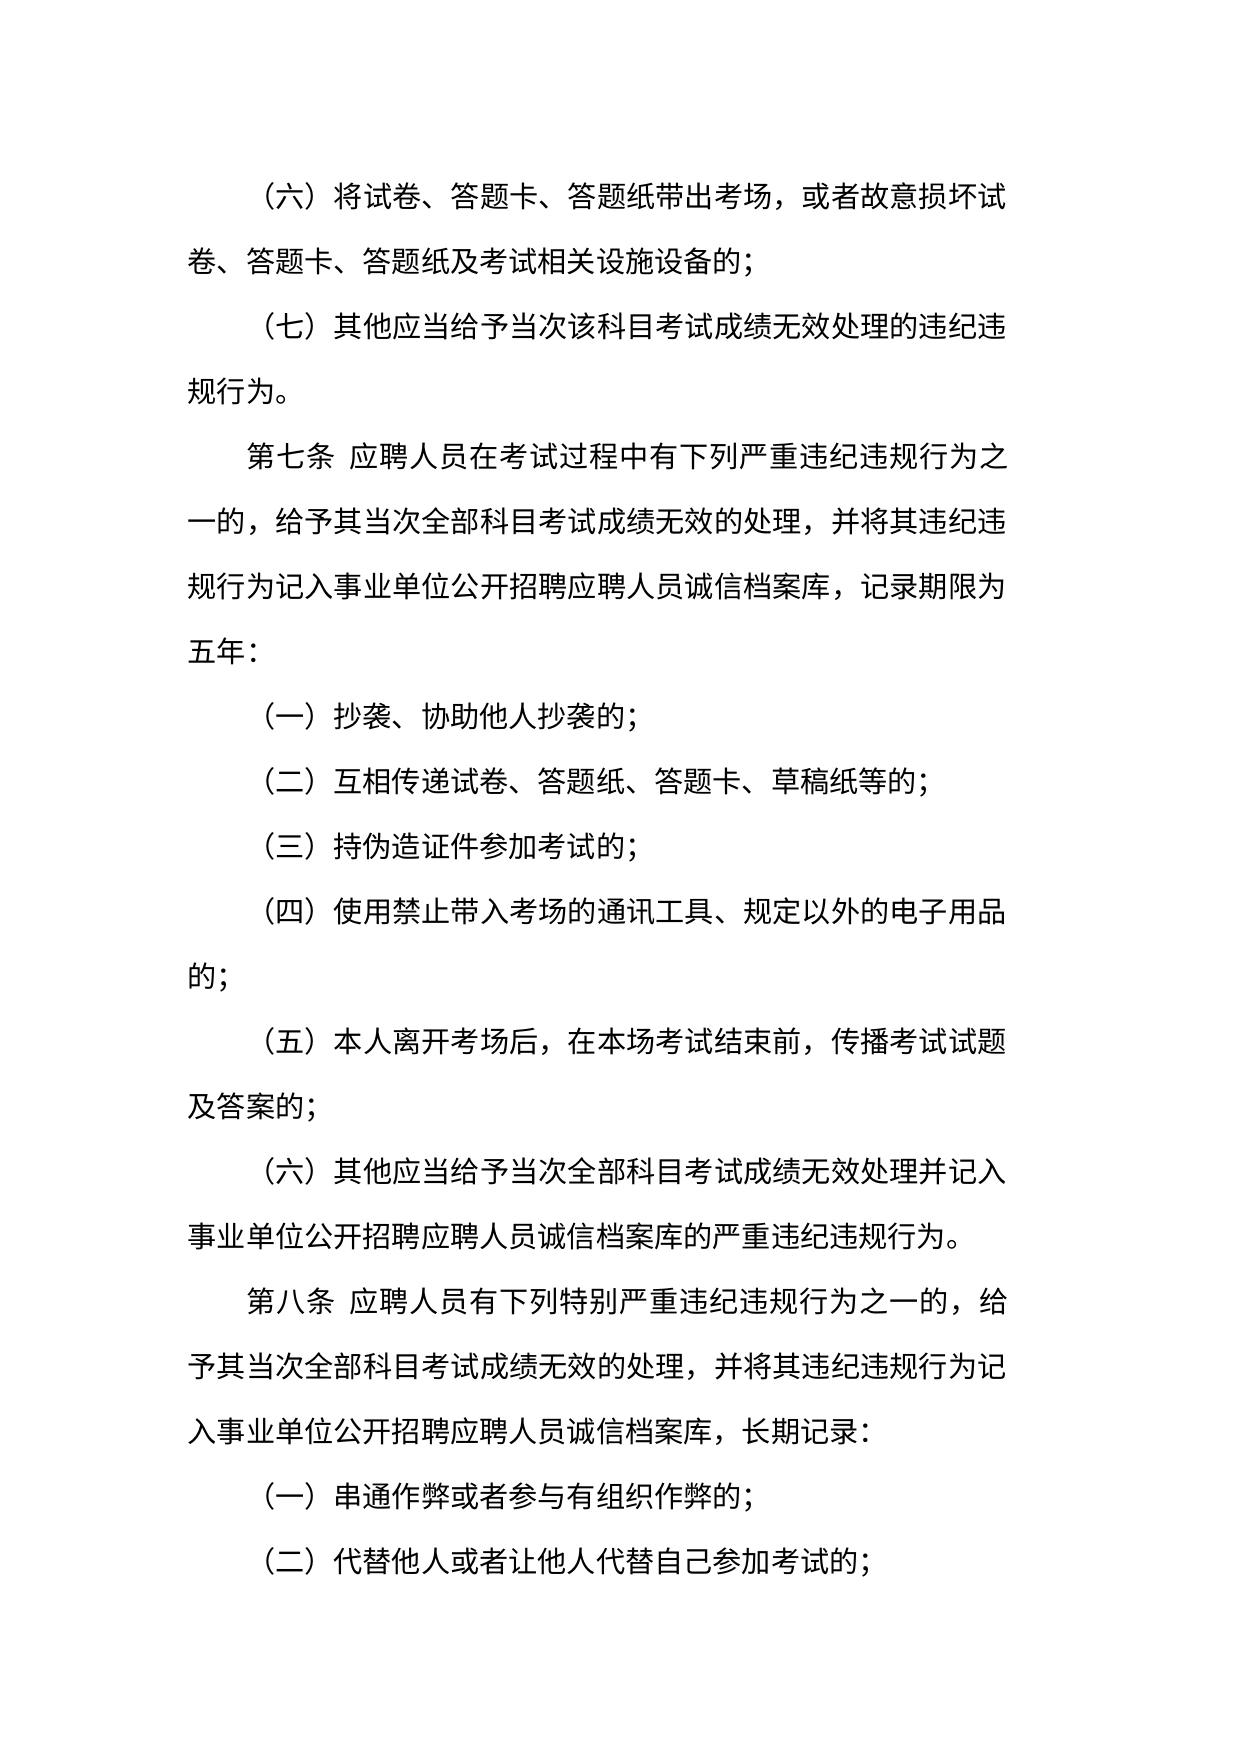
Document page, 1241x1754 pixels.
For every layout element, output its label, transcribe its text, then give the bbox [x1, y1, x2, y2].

text （六）将试卷、答题卡、答题纸带出考场，或者故意损坏试卷、答题卡、答题纸及考试相关设施设备的； [187, 162, 1009, 292]
text （六）其他应当给予当次全部科目考试成绩无效处理并记入事业单位公开招聘应聘人员诚信档案库的严重违纪违规行为。 [187, 1137, 1009, 1267]
text （二）代替他人或者让他人代替自己参加考试的； [187, 1527, 1009, 1592]
text （一）串通作弊或者参与有组织作弊的； [187, 1462, 1009, 1527]
text （四）使用禁止带入考场的通讯工具、规定以外的电子用品的； [187, 877, 1009, 1007]
text （一）抄袭、协助他人抄袭的； [187, 682, 1009, 747]
text （三）持伪造证件参加考试的； [187, 812, 1009, 877]
text 第八条 应聘人员有下列特别严重违纪违规行为之一的，给予其当次全部科目考试成绩无效的处理，并将其违纪违规行为记入事业单位公开招聘应聘人员诚信档案库，长期记录： [187, 1267, 1009, 1462]
text （五）本人离开考场后，在本场考试结束前，传播考试试题及答案的； [187, 1007, 1009, 1137]
text （七）其他应当给予当次该科目考试成绩无效处理的违纪违规行为。 [187, 292, 1009, 422]
text （二）互相传递试卷、答题纸、答题卡、草稿纸等的； [187, 747, 1009, 812]
text 第七条 应聘人员在考试过程中有下列严重违纪违规行为之一的，给予其当次全部科目考试成绩无效的处理，并将其违纪违规行为记入事业单位公开招聘应聘人员诚信档案库，记录期限为五年： [187, 422, 1009, 682]
